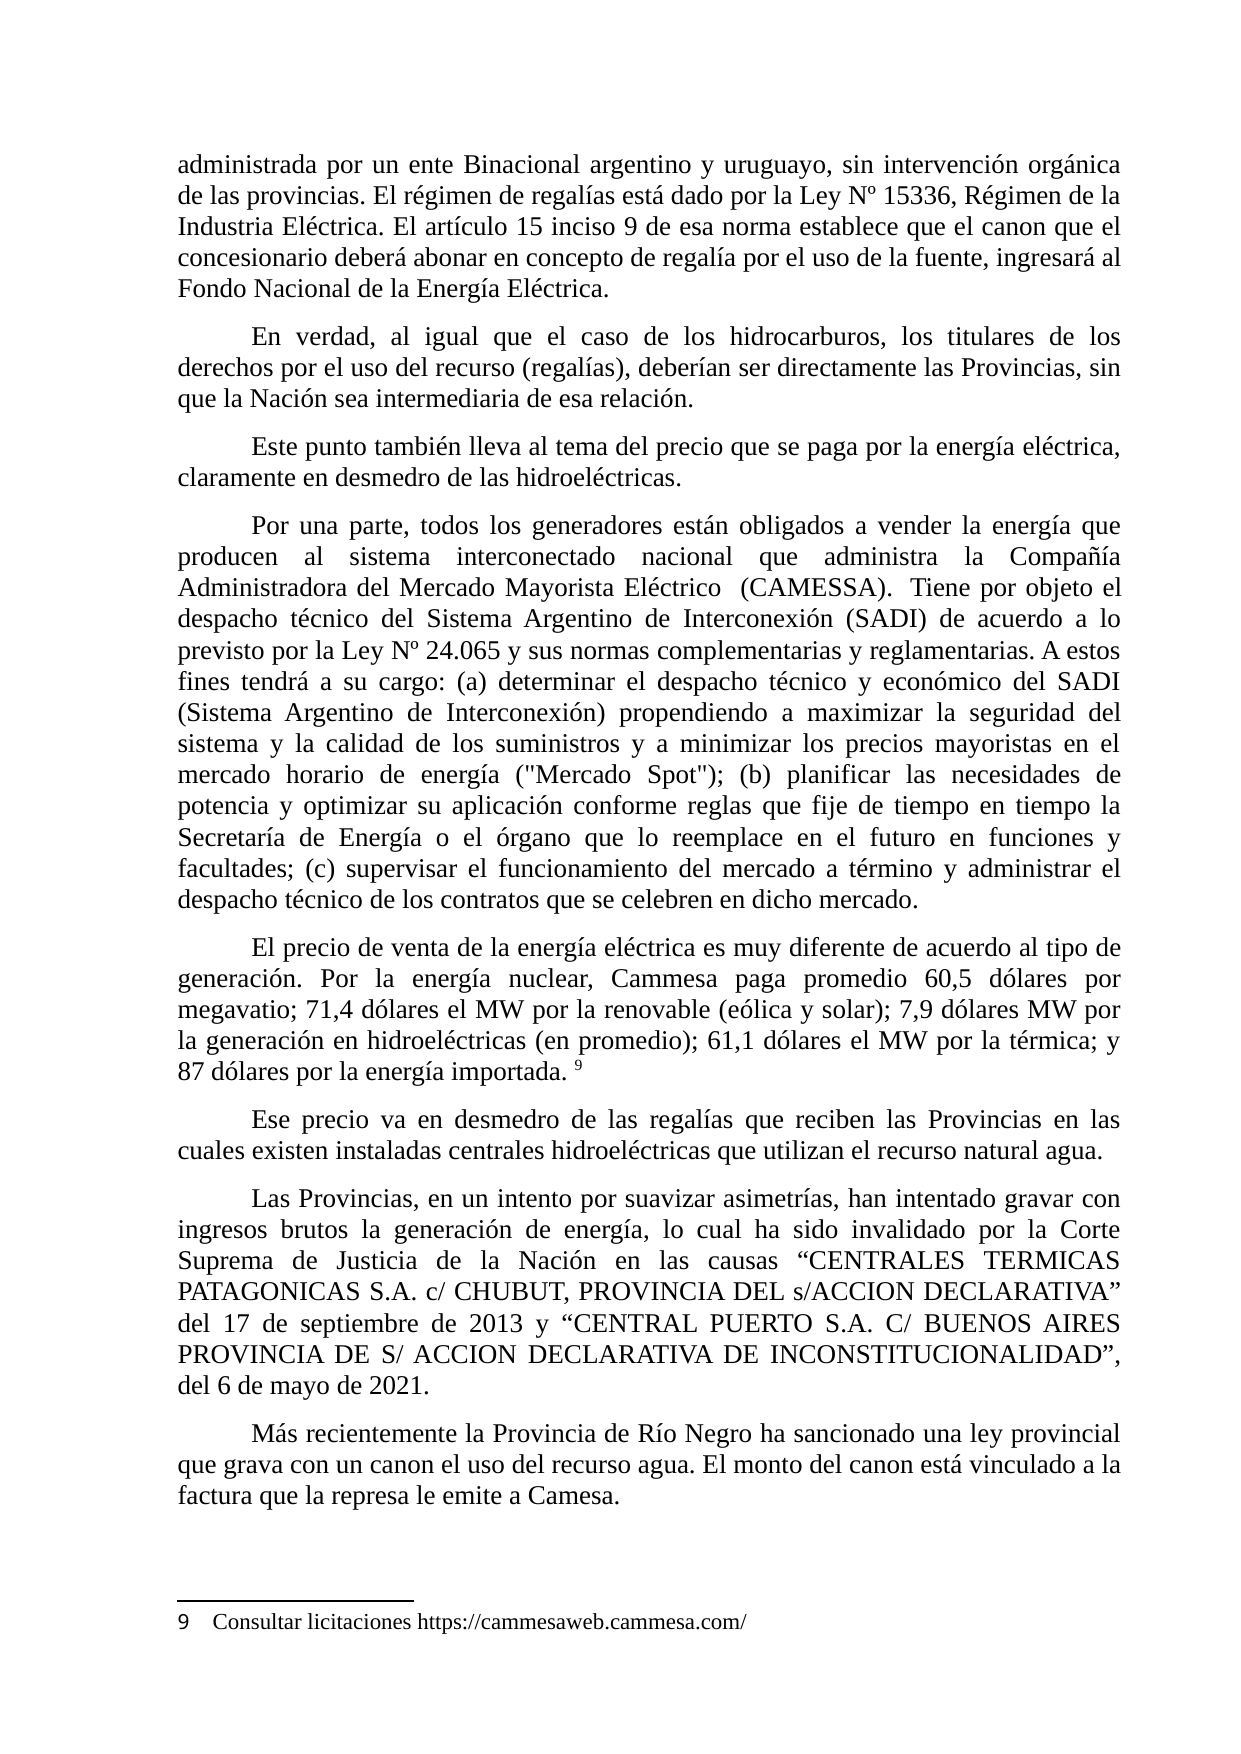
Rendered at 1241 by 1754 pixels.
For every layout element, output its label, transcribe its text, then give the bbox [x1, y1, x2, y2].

text Las Provincias, en un intento por suavizar asimetrías, han intentado gravar con ingresos brutos la generación de energía, lo cual ha sido invalidado por la Corte Suprema de Justicia de la Nación en las causas “CENTRALES TERMICAS PATAGONICAS S.A. c/ CHUBUT, PROVINCIA DEL s/ACCION DECLARATIVA” del 17 de septiembre de 2013 y “CENTRAL PUERTO S.A. C/ BUENOS AIRES PROVINCIA DE S/ ACCION DECLARATIVA DE INCONSTITUCIONALIDAD”, del 6 de mayo de 2021. [177, 1182, 1122, 1400]
text Ese precio va en desmedro de las regalías que reciben las Provincias en las cuales existen instaladas centrales hidroeléctricas que utilizan el recurso natural agua. [177, 1103, 1122, 1165]
text El precio de venta de la energía eléctrica es muy diferente de acuerdo al tipo de generación. Por la energía nuclear, Cammesa paga promedio 60,5 dólares por megavatio; 71,4 dólares el MW por la renovable (eólica y solar); 7,9 dólares MW por la generación en hidroeléctricas (en promedio); 61,1 dólares el MW por la térmica; y 87 dólares por la energía importada. [177, 931, 1122, 1086]
text En verdad, al igual que el caso de los hidrocarburos, los titulares de los derechos por el uso del recurso (regalías), deberían ser directamente las Provincias, sin que la Nación sea intermediaria de esa relación. [177, 320, 1122, 413]
text Este punto también lleva al tema del precio que se paga por la energía eléctrica, claramente en desmedro de las hidroeléctricas. [177, 430, 1122, 492]
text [177, 148, 1122, 303]
text Más recientemente la Provincia de Río Negro ha sancionado una ley provincial que grava con un canon el uso del recurso agua. El monto del canon está vinculado a la factura que la represa le emite a Camesa. [177, 1417, 1122, 1510]
text Por una parte, todos los generadores están obligados a vender la energía que producen al sistema interconectado nacional que administra la Compañía Administradora del Mercado Mayorista Eléctrico (CAMESSA). Tiene por objeto el despacho técnico del Sistema Argentino de Interconexión (SADI) de acuerdo a lo previsto por la Ley Nº 24.065 y sus normas complementarias y reglamentarias. A estos fines tendrá a su cargo: (a) determinar el despacho técnico y económico del SADI (Sistema Argentino de Interconexión) propendiendo a maximizar la seguridad del sistema y la calidad de los suministros y a minimizar los precios mayoristas en el mercado horario de energía ("Mercado Spot"); (b) planificar las necesidades de potencia y optimizar su aplicación conforme reglas que fije de tiempo en tiempo la Secretaría de Energía o el órgano que lo reemplace en el futuro en funciones y facultades; (c) supervisar el funcionamiento del mercado a término y administrar el despacho técnico de los contratos que se celebren en dicho mercado. [177, 509, 1122, 914]
